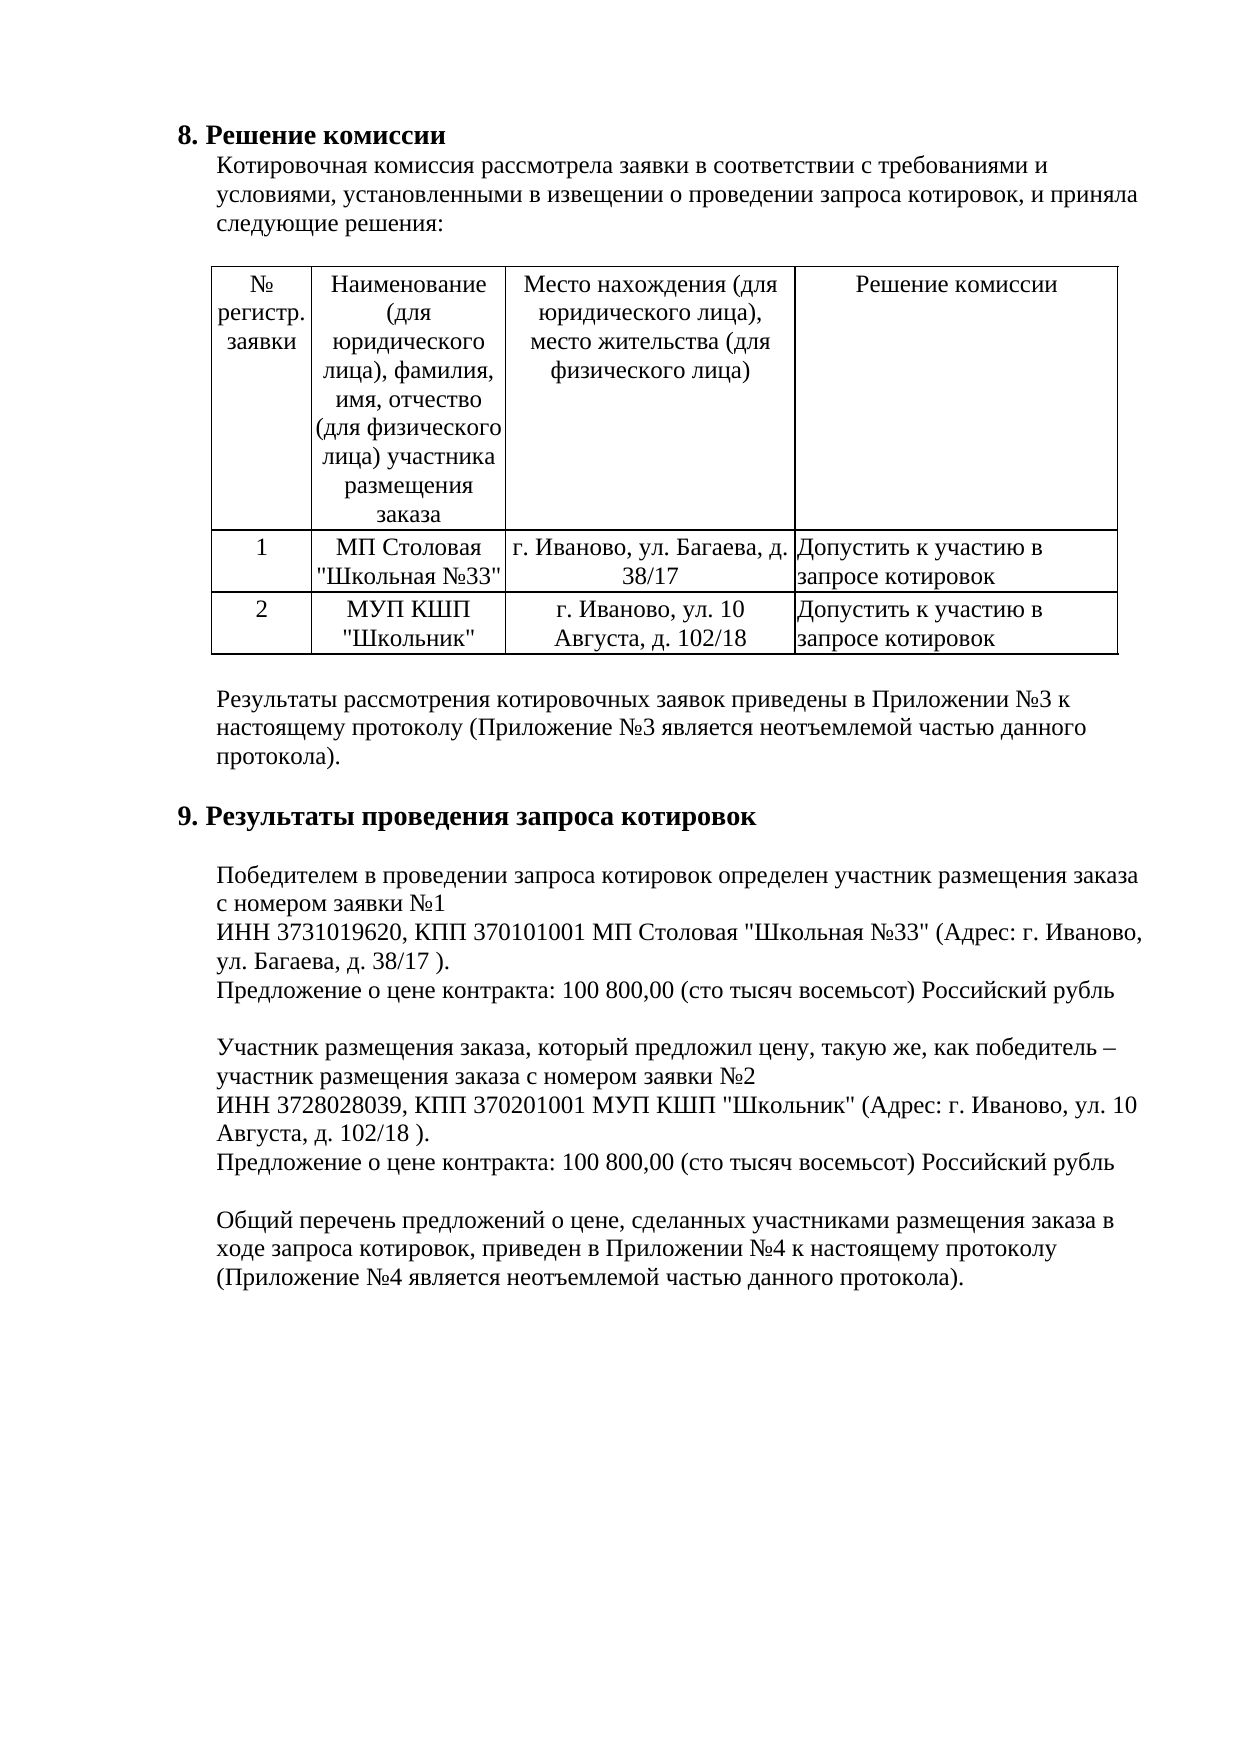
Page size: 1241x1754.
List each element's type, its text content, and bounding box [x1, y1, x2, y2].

table_cell МУП КШП "Школьник" [312, 593, 505, 653]
table_header Место нахождения (для юридического лица), место жительства (для физического лица) [506, 267, 794, 529]
table_cell Допустить к участию в запросе котировок [796, 593, 1117, 653]
text 8. Решение комиссии [177, 118, 1152, 151]
table_cell 2 [212, 593, 311, 653]
table_header № регистр. заявки [212, 267, 311, 529]
table_cell г. Иваново, ул. Багаева, д. 38/17 [506, 531, 794, 591]
table_cell г. Иваново, ул. 10 Августа, д. 102/18 [506, 593, 794, 653]
text Результаты рассмотрения котировочных заявок приведены в Приложении №3 к настоящему протоколу (Приложение №3 является неотъемлемой частью данного протокола). [216, 684, 1152, 770]
table_header Решение комиссии [796, 267, 1117, 529]
text 9. Результаты проведения запроса котировок [177, 799, 1152, 831]
table_cell Допустить к участию в запросе котировок [796, 531, 1117, 591]
table_header Наименование (для юридического лица), фамилия, имя, отчество (для физического лица) участника размещения заказа [312, 267, 505, 529]
text Котировочная комиссия рассмотрела заявки в соответствии с требованиями и условиями, установленными в извещении о проведении запроса котировок, и приняла следующие решения: [216, 151, 1152, 237]
text Победителем в проведении запроса котировок определен участник размещения заказа с номером заявки №1 ИНН 3731019620, КПП 370101001 МП Столовая "Школьная №33" (Адрес: г. Иваново, ул. Багаева, д. 38/17 ). Предложение о цене контракта: 100 800,00 (сто тысяч восемьсот) Российский рубль Участник размещения заказа, который предложил цену, такую же, как победитель – участник размещения заказа с номером заявки №2 ИНН 3728028039, КПП 370201001 МУП КШП "Школьник" (Адрес: г. Иваново, ул. 10 Августа, д. 102/18 ). Предложение о цене контракта: 100 800,00 (сто тысяч восемьсот) Российский рубль Общий перечень предложений о цене, сделанных участниками размещения заказа в ходе запроса котировок, приведен в Приложении №4 к настоящему протоколу (Приложение №4 является неотъемлемой частью данного протокола). [216, 831, 1152, 1291]
table_cell 1 [212, 531, 311, 591]
table_cell МП Столовая "Школьная №33" [312, 531, 505, 591]
